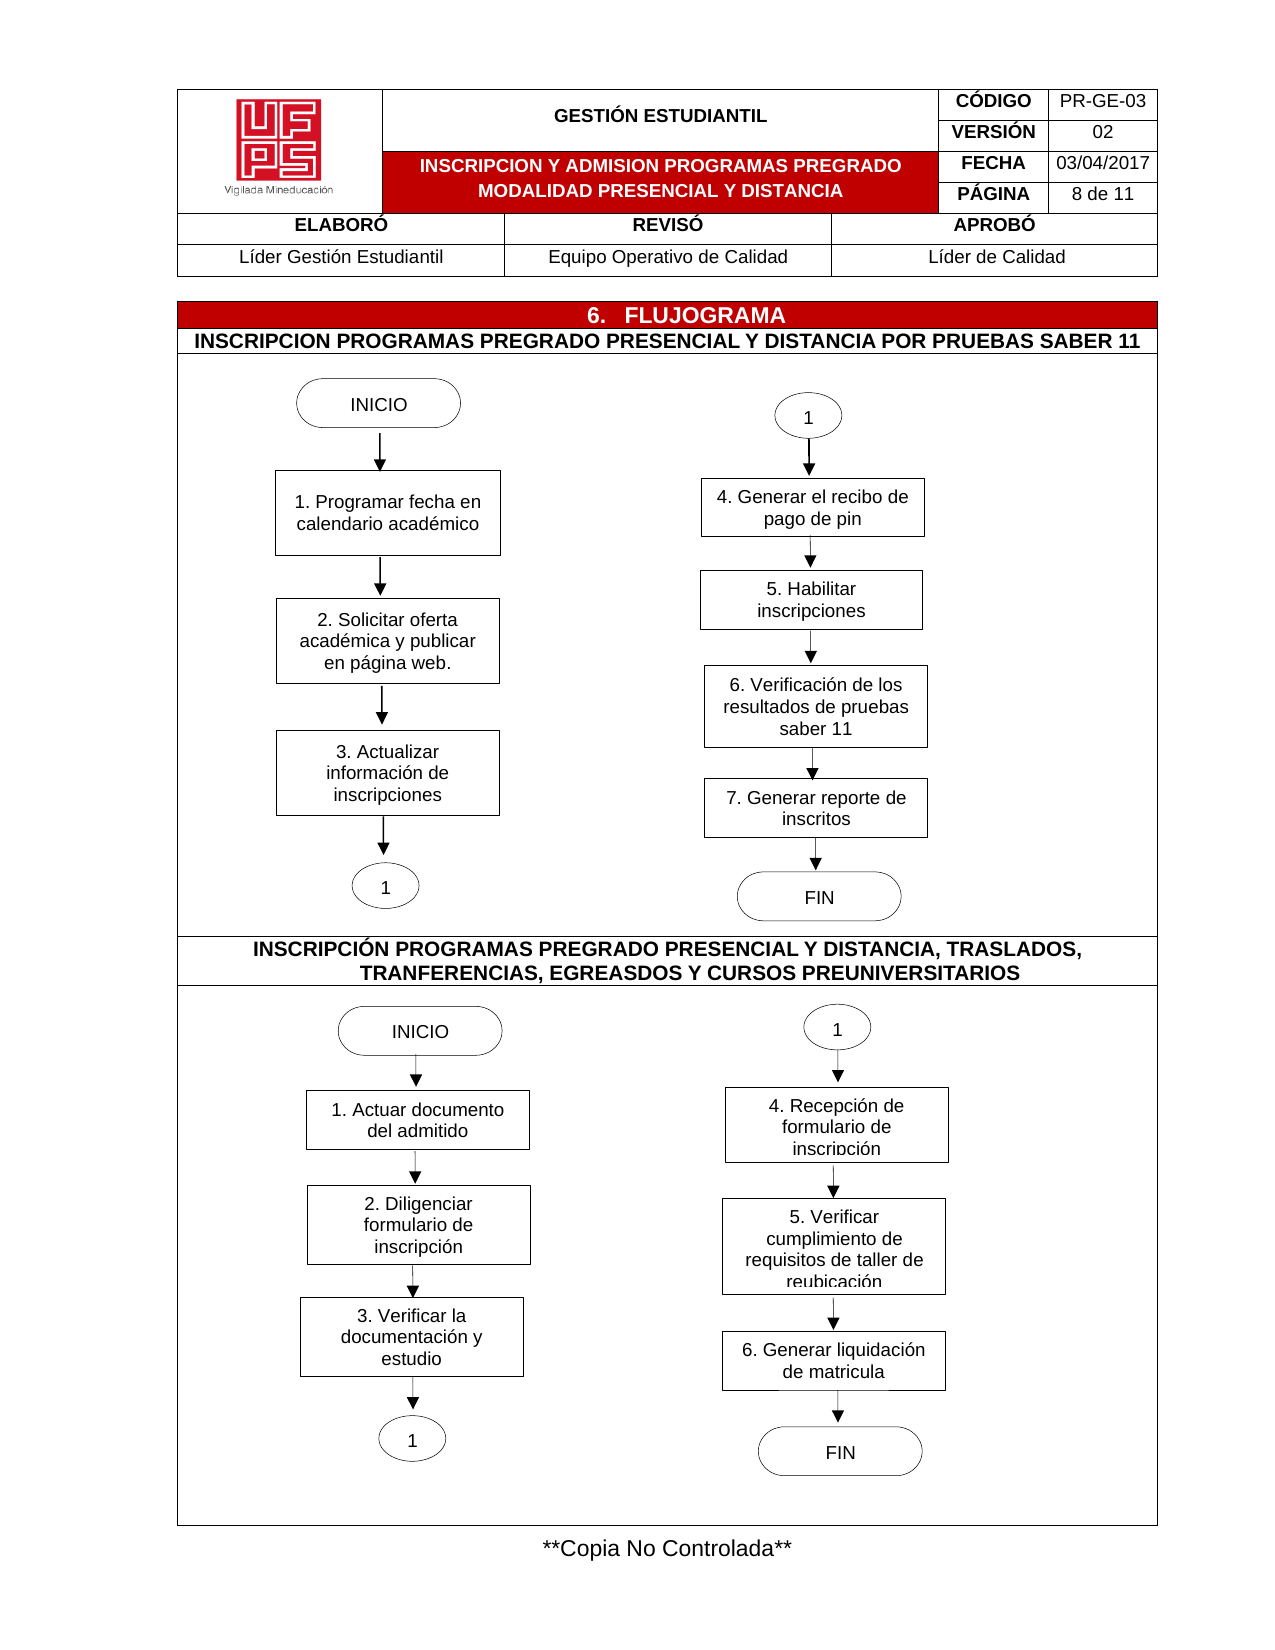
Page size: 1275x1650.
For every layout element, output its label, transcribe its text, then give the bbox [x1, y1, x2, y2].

table_header FLUJOGRAMA [178, 302, 1157, 328]
table_cell [178, 354, 1157, 936]
table_cell INSCRIPCIÓN PROGRAMAS PREGRADO PRESENCIAL Y DISTANCIA, TRASLADOS, TRANFERENCIAS, EGREASDOS Y CURSOS PREUNIVERSITARIOS [178, 937, 1157, 984]
table_cell INSCRIPCION PROGRAMAS PREGRADO PRESENCIAL Y DISTANCIA POR PRUEBAS SABER 11 [178, 329, 1157, 353]
picture [220, 94, 340, 200]
table_cell [178, 986, 1157, 1524]
